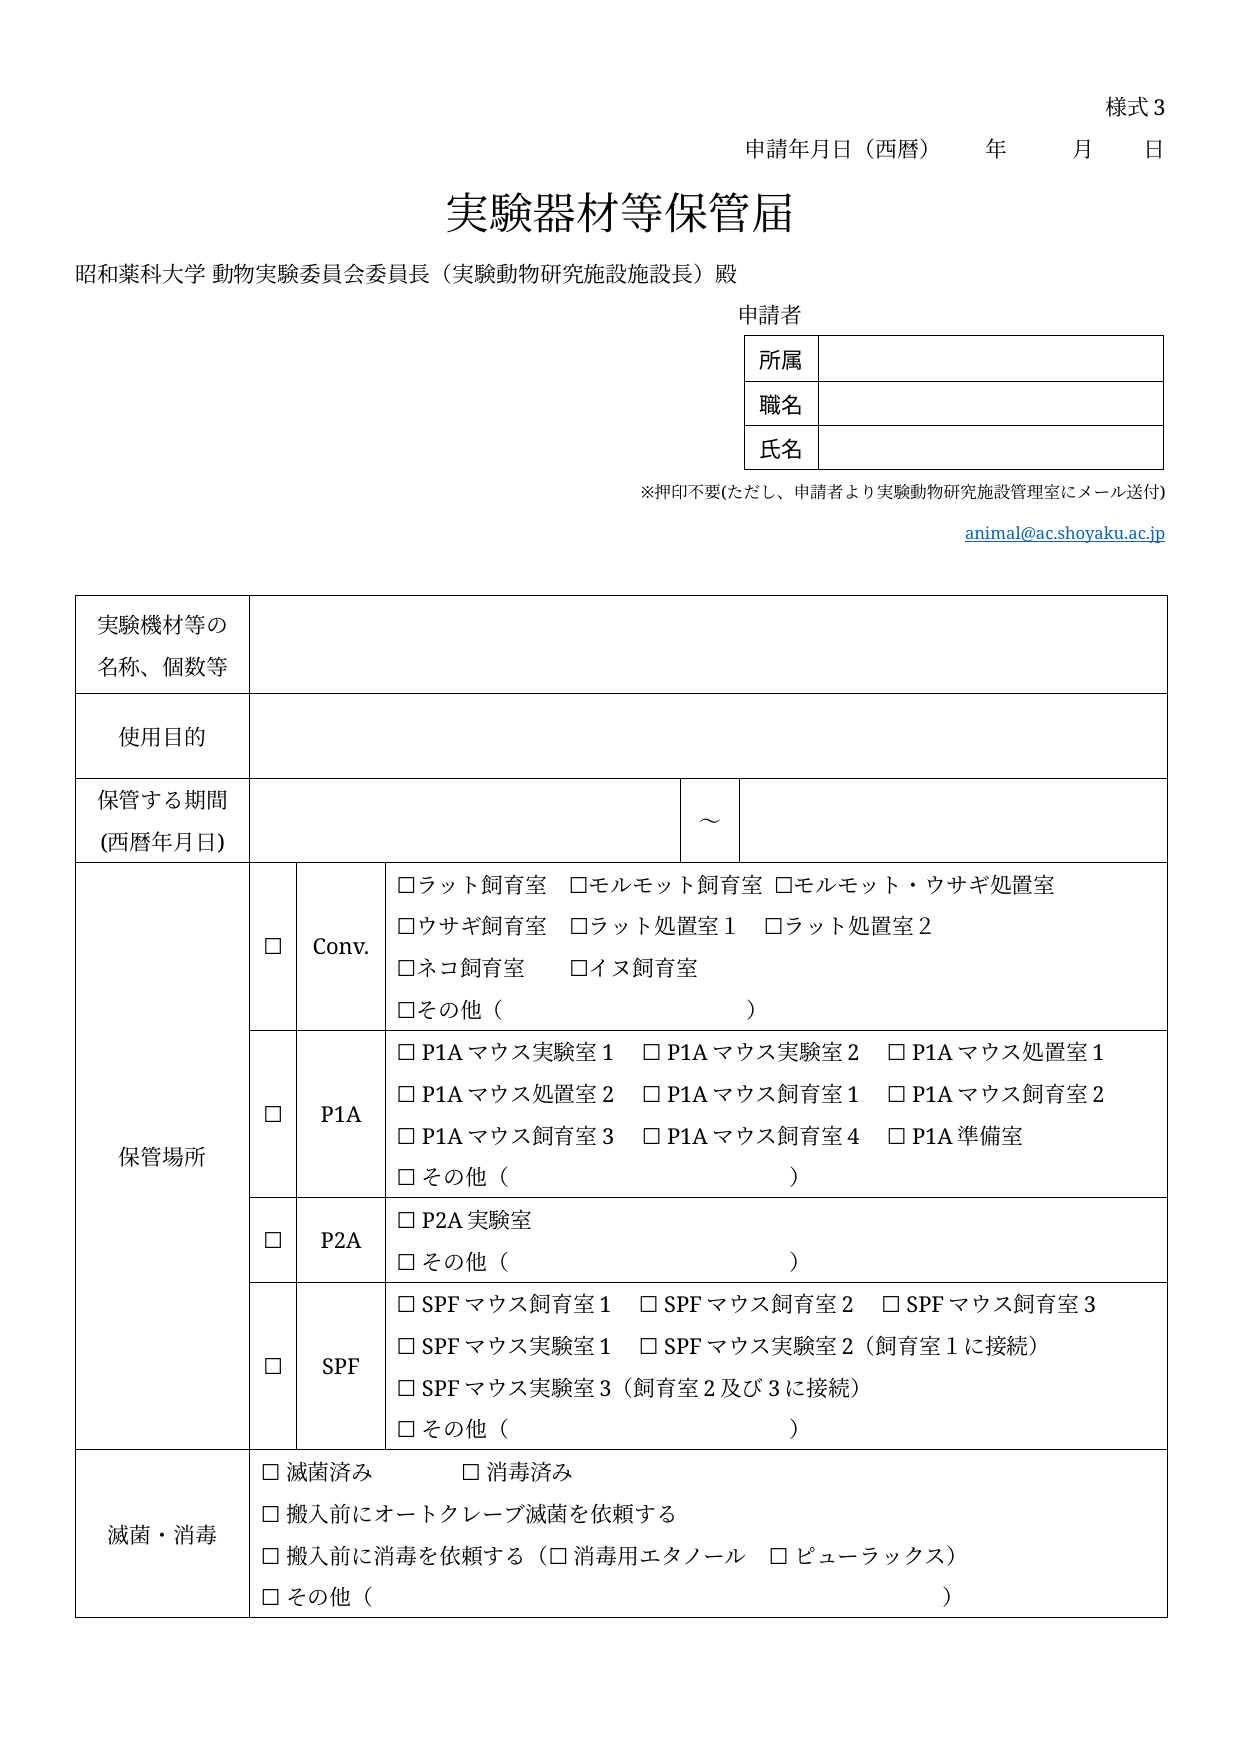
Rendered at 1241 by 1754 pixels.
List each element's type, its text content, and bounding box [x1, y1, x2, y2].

text 申請者 [75, 294, 1165, 335]
text 昭和薬科大学 動物実験委員会委員長（実験動物研究施設施設長）殿 [75, 252, 1165, 294]
table_cell P1A [297, 1031, 385, 1197]
table_cell [250, 863, 296, 1029]
table_cell ラット飼育室 モルモット飼育室 モルモット・ウサギ処置室 ウサギ飼育室 ラット処置室１ ラット処置室２ ネコ飼育室 イヌ飼育室 その他（ ） [386, 863, 1167, 1029]
table_cell [250, 1283, 296, 1449]
text 申請年月日（西暦） 年 月 日 [75, 127, 1165, 169]
table_cell [819, 382, 1163, 425]
text 様式3 [75, 85, 1165, 127]
table_cell [819, 426, 1163, 469]
table_cell [740, 779, 1167, 862]
text ※押印不要(ただし、申請者より実験動物研究施設管理室にメール送付) [75, 470, 1165, 512]
table_cell [250, 694, 1167, 777]
table_header [819, 336, 1163, 381]
table_cell [250, 1031, 296, 1197]
table_header 実験機材等の名称、個数等 [76, 596, 249, 693]
table_cell [250, 779, 680, 862]
table_cell ☐ SPFマウス飼育室1 ☐ SPFマウス飼育室2 ☐ SPFマウス飼育室3 ☐ SPFマウス実験室1 ☐ SPFマウス実験室2（飼育室１に接続） ☐ SPFマウス実験室3（飼育室2及び3に接続） ☐ その他（ ） [386, 1283, 1167, 1449]
table_cell 使用目的 [76, 694, 249, 777]
table_cell 職名 [745, 382, 818, 425]
table_header 所属 [745, 336, 818, 381]
table_cell ☐ P2A実験室 ☐ その他（ ） [386, 1198, 1167, 1282]
table_cell SPF [297, 1283, 385, 1449]
text 実験器材等保管届 [75, 169, 1165, 252]
table_cell 保管する期間 (西暦年月日) [76, 779, 249, 862]
table_cell 保管場所 [76, 863, 249, 1449]
table_cell [250, 1198, 296, 1282]
table_cell 滅菌・消毒 [76, 1450, 249, 1617]
text animal@ac.shoyaku.ac.jp [75, 512, 1165, 554]
table_cell ～ [681, 779, 739, 862]
table_cell P2A [297, 1198, 385, 1282]
table_cell 氏名 [745, 426, 818, 469]
table_cell ☐ P1Aマウス実験室1 ☐ P1Aマウス実験室2 ☐ P1Aマウス処置室1 ☐ P1Aマウス処置室2 ☐ P1Aマウス飼育室1 ☐ P1Aマウス飼育室2 ☐ P1Aマウス飼育室3 ☐ P1Aマウス飼育室4 ☐ P1A準備室 ☐ その他（ ） [386, 1031, 1167, 1197]
table_header [250, 596, 1167, 693]
table_cell Conv. [297, 863, 385, 1029]
